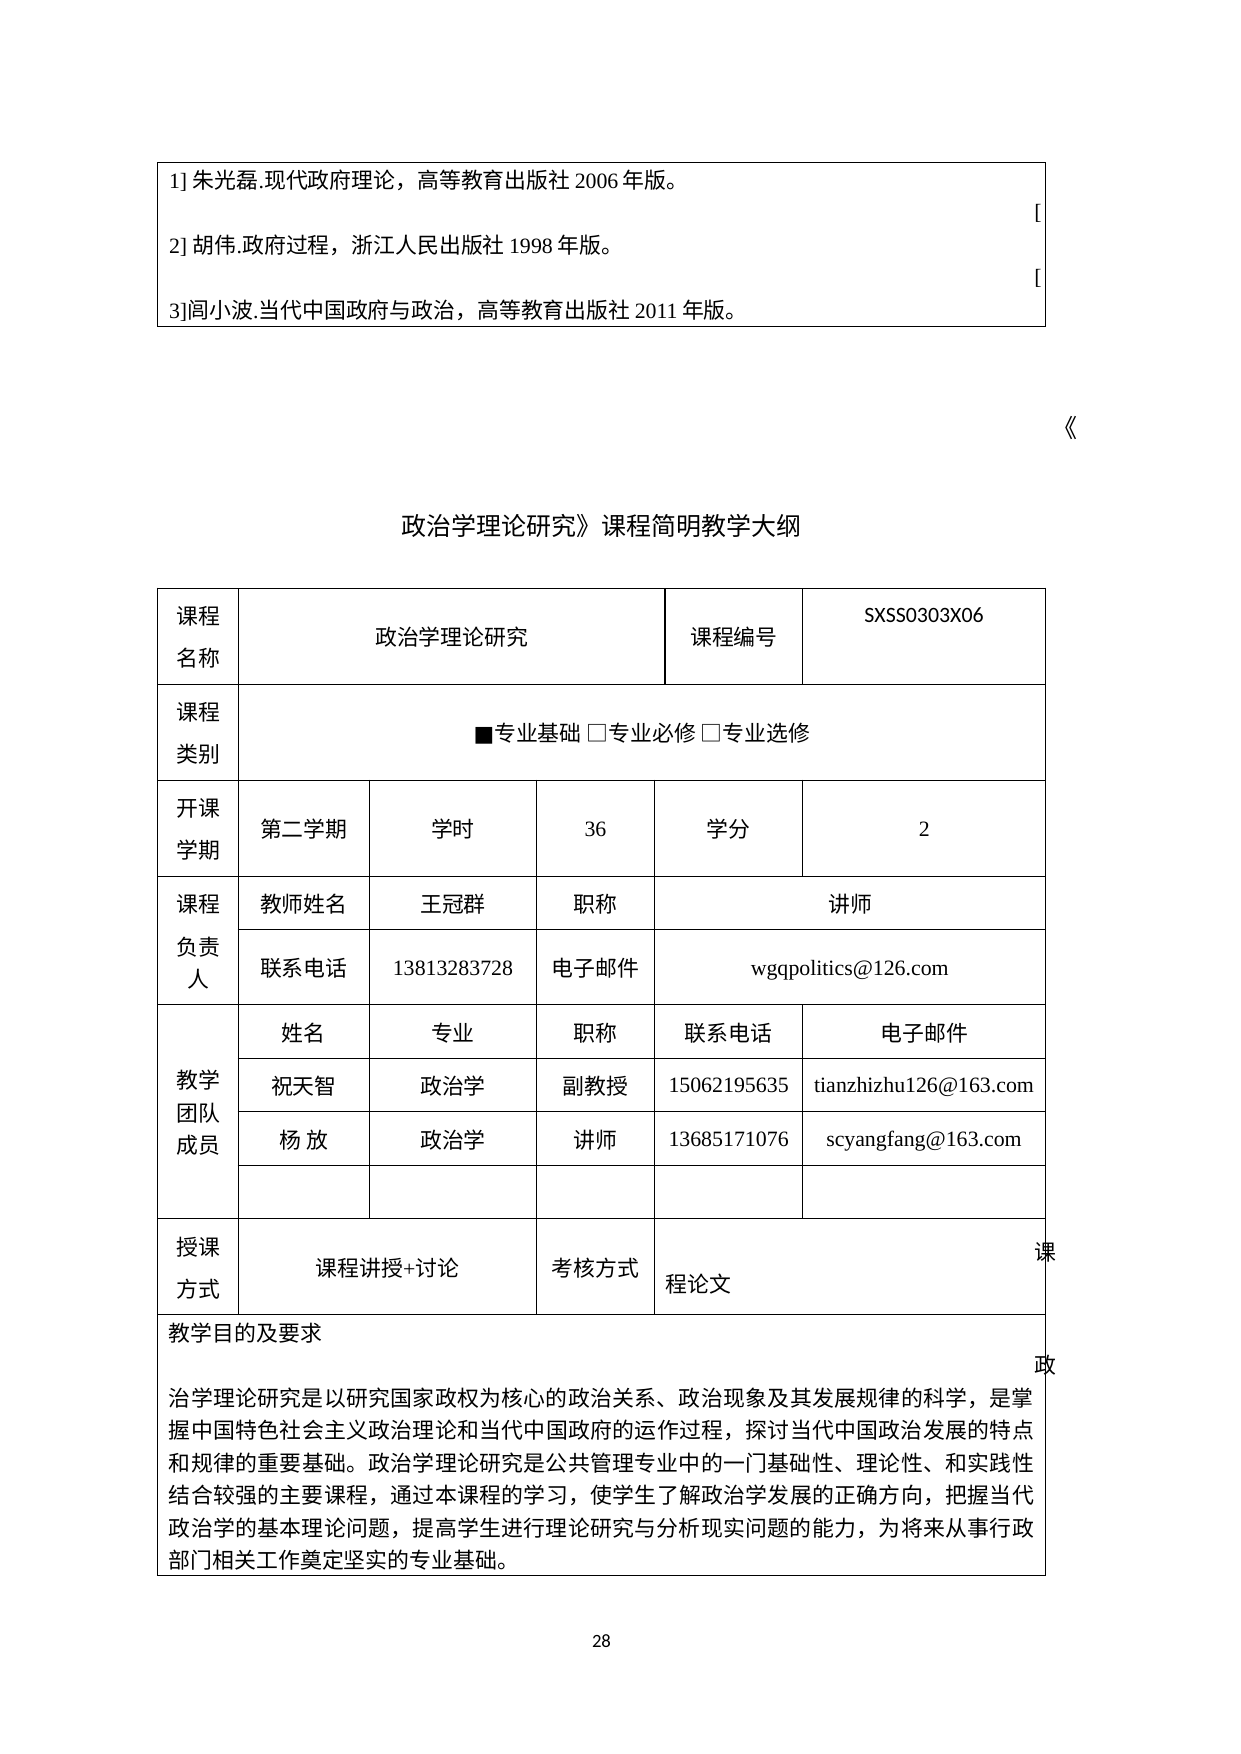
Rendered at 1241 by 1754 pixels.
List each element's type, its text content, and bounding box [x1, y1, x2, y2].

table_cell 学时 [370, 781, 536, 876]
table_cell scyangfang@163.com [803, 1112, 1045, 1165]
table_cell 副教授 [537, 1059, 654, 1111]
table_cell 教学团队成员 [158, 1005, 238, 1218]
table_cell 联系电话 [239, 930, 369, 1004]
table_cell 祝天智 [239, 1059, 369, 1111]
table_cell 13813283728 [370, 930, 536, 1004]
table_cell 电子邮件 [803, 1005, 1045, 1058]
table_header 政治学理论研究 [239, 589, 664, 683]
table_cell 学分 [655, 781, 802, 876]
table_cell 王冠群 [370, 877, 536, 929]
table_cell 联系电话 [655, 1005, 802, 1058]
table_cell 政治学 [370, 1059, 536, 1111]
table_cell 教师姓名 [239, 877, 369, 929]
table_header 课程 名称 [158, 589, 238, 683]
table_cell 开课 学期 [158, 781, 238, 876]
table_cell 教学目的及要求 政治学理论研究是以研究国家政权为核心的政治关系、政治现象及其发展规律的科学，是掌握中国特色社会主义政治理论和当代中国政府的运作过程，探讨当代中国政治发展的特点和规律的重要基础。政治学理论研究是公共管理专业中的一门基础性、理论性、和实践性结合较强的主要课程，通过本课程的学习，使学生了解政治学发展的正确方向，把握当代政治学的基本理论问题，提高学生进行理论研究与分析现实问题的能力，为将来从事行政部门相关工作奠定坚实的专业基础。 [158, 1315, 1045, 1575]
table_cell 2 [803, 781, 1045, 876]
table_cell 课程 负责人 [158, 877, 238, 1004]
table_cell [655, 1166, 802, 1218]
table_cell 考核方式 [537, 1219, 654, 1314]
table_cell 杨 放 [239, 1112, 369, 1165]
table_cell [537, 1166, 654, 1218]
table_header 课程编号 [666, 589, 802, 683]
table_cell 职称 [537, 1005, 654, 1058]
table_cell tianzhizhu126@163.com [803, 1059, 1045, 1111]
table_cell [239, 1166, 369, 1218]
text 《政治学理论研究》课程简明教学大纲 [150, 394, 1053, 557]
table_cell 职称 [537, 877, 654, 929]
table_cell 讲师 [537, 1112, 654, 1165]
table_header SXSS0303X06 [803, 589, 1045, 683]
table_cell wgqpolitics@126.com [655, 930, 1045, 1004]
table_cell ■专业基础 □专业必修 □专业选修 [239, 685, 1045, 779]
table_cell 电子邮件 [537, 930, 654, 1004]
table_cell 姓名 [239, 1005, 369, 1058]
table_cell 13685171076 [655, 1112, 802, 1165]
table_cell 课程 类别 [158, 685, 238, 779]
table_cell 课程讲授+讨论 [239, 1219, 536, 1314]
table_cell 课程论文 [655, 1219, 1045, 1314]
table_cell 政治学 [370, 1112, 536, 1165]
table_cell 36 [537, 781, 654, 876]
table_cell 专业 [370, 1005, 536, 1058]
table_cell 参考书目 [1] 朱光磊.现代政府理论，高等教育出版社2006年版。 [2] 胡伟.政府过程，浙江人民出版社1998年版。 [3]闾小波.当代中国政府与政治，高等教育出版社2011年版。 [158, 163, 1045, 326]
table_cell 授课 方式 [158, 1219, 238, 1314]
table_cell 15062195635 [655, 1059, 802, 1111]
table_cell 第二学期 [239, 781, 369, 876]
table_cell [370, 1166, 536, 1218]
table_cell 讲师 [655, 877, 1045, 929]
table_cell [803, 1166, 1045, 1218]
